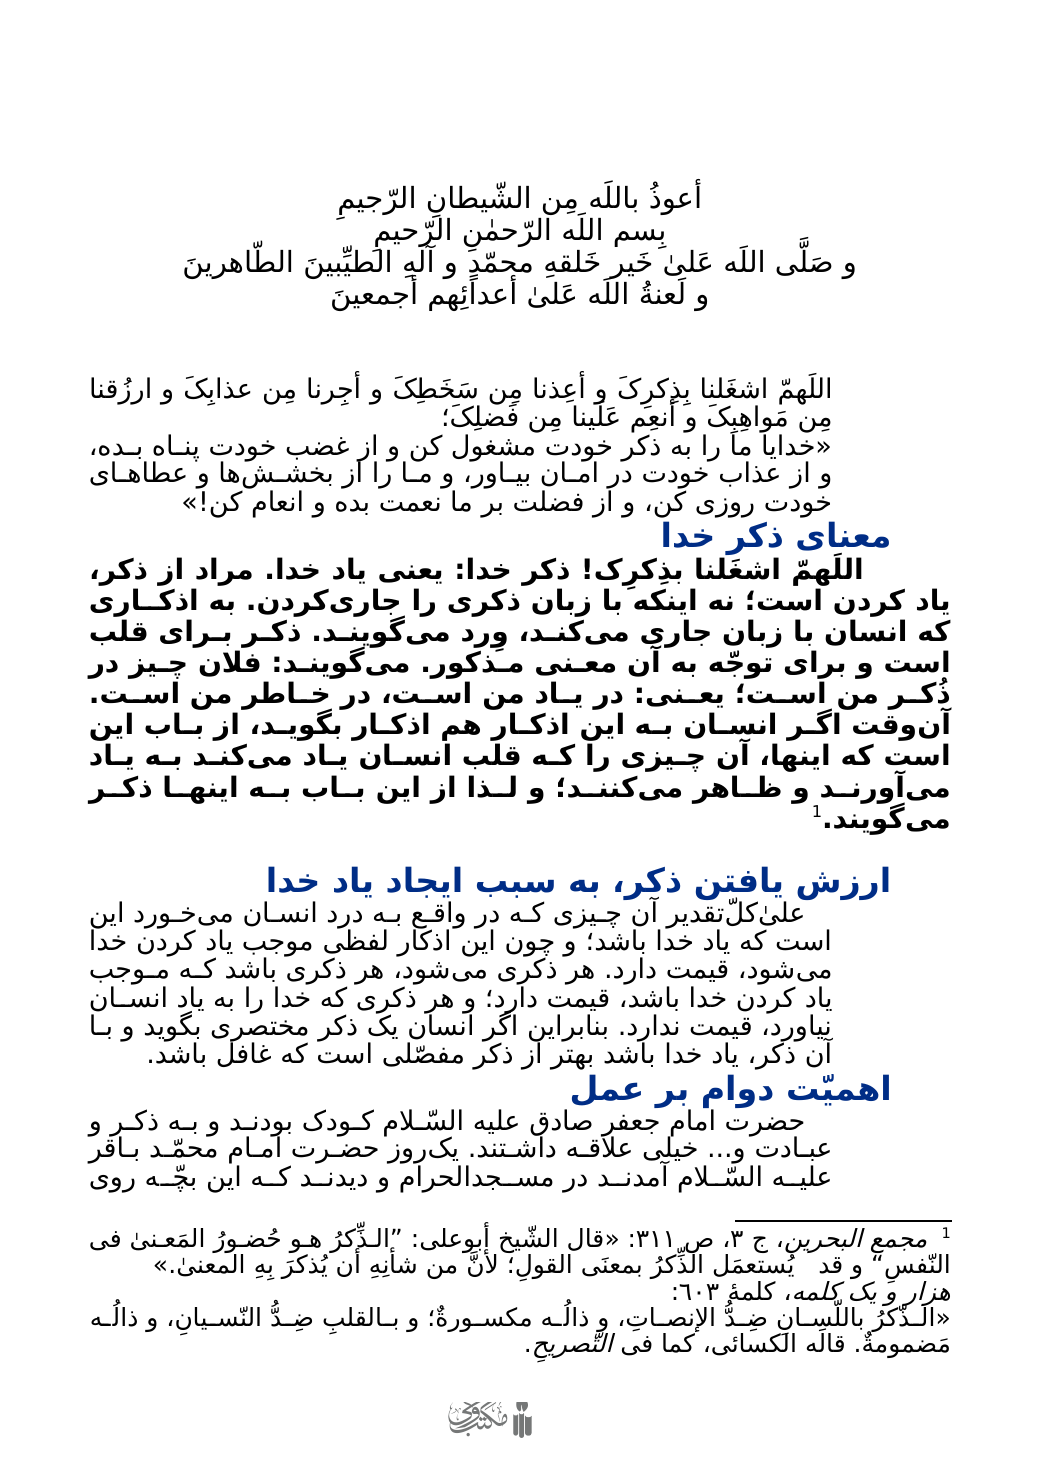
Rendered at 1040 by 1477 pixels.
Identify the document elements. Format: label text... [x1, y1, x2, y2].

subtitle اهمیّت دوام بر عمل [148, 1070, 892, 1107]
subtitle ارزش یافتن ذکر، به سبب ایجاد یاد خدا [148, 863, 892, 900]
text أعوذُ باللَه مِن الشّیطانِ الرّجیمِ [89, 182, 951, 215]
subtitle معنای ذکر خدا [148, 518, 892, 554]
text اللَهمّ اشغَلنا بذِکرِک! ذکر خدا: یعنی یاد خدا. مراد از ذکر، یاد کردن است؛ نه اینکه با زبان ذکری را جاری‌کردن. به اذکاری که انسان با زبان جاری می‌کند، وِرد می‌گویند. ذکر برای قلب است و برای توجّه به آن معنی مذکور. می‌گویند: فلان چیز در ذُکر من است؛ یعنی: در یاد من است، در خاطر من است. آن‌وقت اگر انسان به این اذکار هم اذکار بگوید، از باب این است که اینها، آن چیزی را که قلب انسان یاد می‌کند به یاد می‌آورند و ظاهر می‌کنند؛ و لذا از این باب به اینها ذکر می‌گویند. [89, 554, 951, 835]
picture [443, 1402, 537, 1438]
text اللَهمّ اشغَلنا بِذِکرِکَ و أعِذنا مِن سَخَطِکَ و أجِرنا مِن عذابِکَ و ارزُقنا مِن مَواهِبِکَ و أنعِم عَلَینا مِن فَضلِکَ؛ [89, 376, 833, 432]
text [89, 1107, 833, 1192]
text و صَلَّی اللَه عَلیٰ خَیر خَلقهِ محمّدٍ و آلهِ الطیِّبینَ الطّاهرینَ [89, 247, 951, 279]
text علیٰ‌کلّ‌تقدیر آن چیزی که در واقع به درد انسان می‌خورد این است که یاد خدا باشد؛ و چون این اذکار لفظی موجب یاد کردن خدا می‌شود، قیمت دارد. هر ذکری می‌شود، هر ذکری باشد که موجب یاد کردن خدا باشد، قیمت دارد؛ و هر ذکری که خدا را به یاد انسان نیاورد، قیمت ندارد. بنابراین اگر انسان یک ذکر مختصری بگوید و با آن ذکر، یاد خدا باشد بهتر از ذکر مفصّلی است که غافل باشد. [89, 900, 833, 1070]
text بِسم اللَه الرّحمٰنِ الرّحیمِ [89, 215, 951, 247]
text و لَعنةُ اللَه عَلیٰ أعدائِهم أجمعینَ [89, 279, 951, 311]
text «خدایا ما را به ذکر خودت مشغول کن و از غضب خودت پناه بده، و از عذاب خودت در امان بیاور، و ما را از بخشش‌ها و عطاهای خودت روزی کن، و از فضلت بر ما نعمت بده و انعام کن!» [89, 432, 833, 518]
